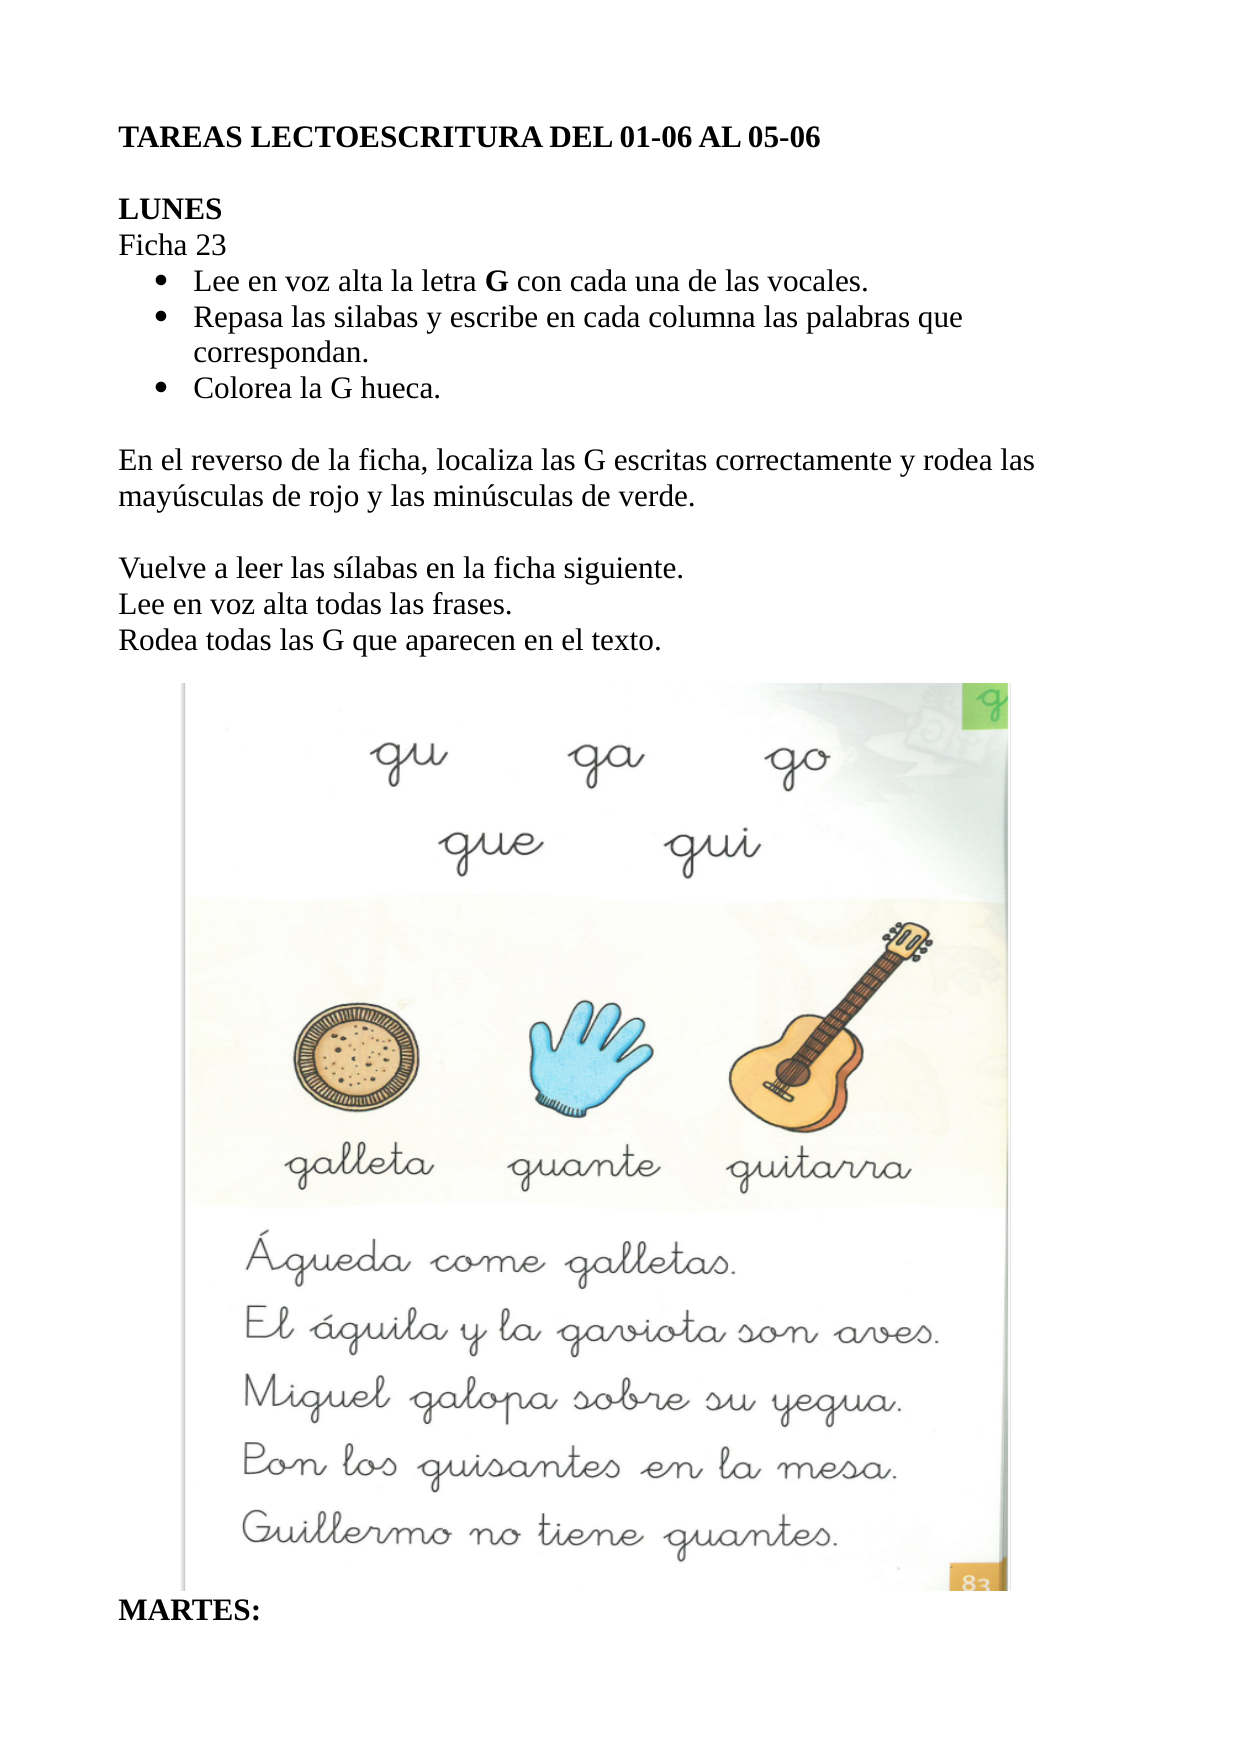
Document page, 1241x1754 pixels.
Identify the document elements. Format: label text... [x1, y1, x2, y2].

text LUNES [118, 190, 1122, 226]
text Ficha 23 [118, 226, 1122, 262]
text Rodea todas las G que aparecen en el texto. [118, 621, 1122, 657]
text En el reverso de la ficha, localiza las G escritas correctamente y rodea las mayúsculas de rojo y las minúsculas de verde. [118, 442, 1122, 513]
text Lee en voz alta todas las frases. [118, 585, 1122, 621]
text TAREAS LECTOESCRITURA DEL 01-06 AL 05-06 [118, 118, 1122, 154]
list Colorea la G hueca. [156, 370, 1122, 406]
text Vuelve a leer las sílabas en la ficha siguiente. [118, 549, 1122, 585]
list Lee en voz alta la letra G con cada una de las vocales. [156, 262, 1122, 298]
picture [180, 683, 1011, 1591]
list Repasa las silabas y escribe en cada columna las palabras que correspondan. [156, 298, 1122, 370]
